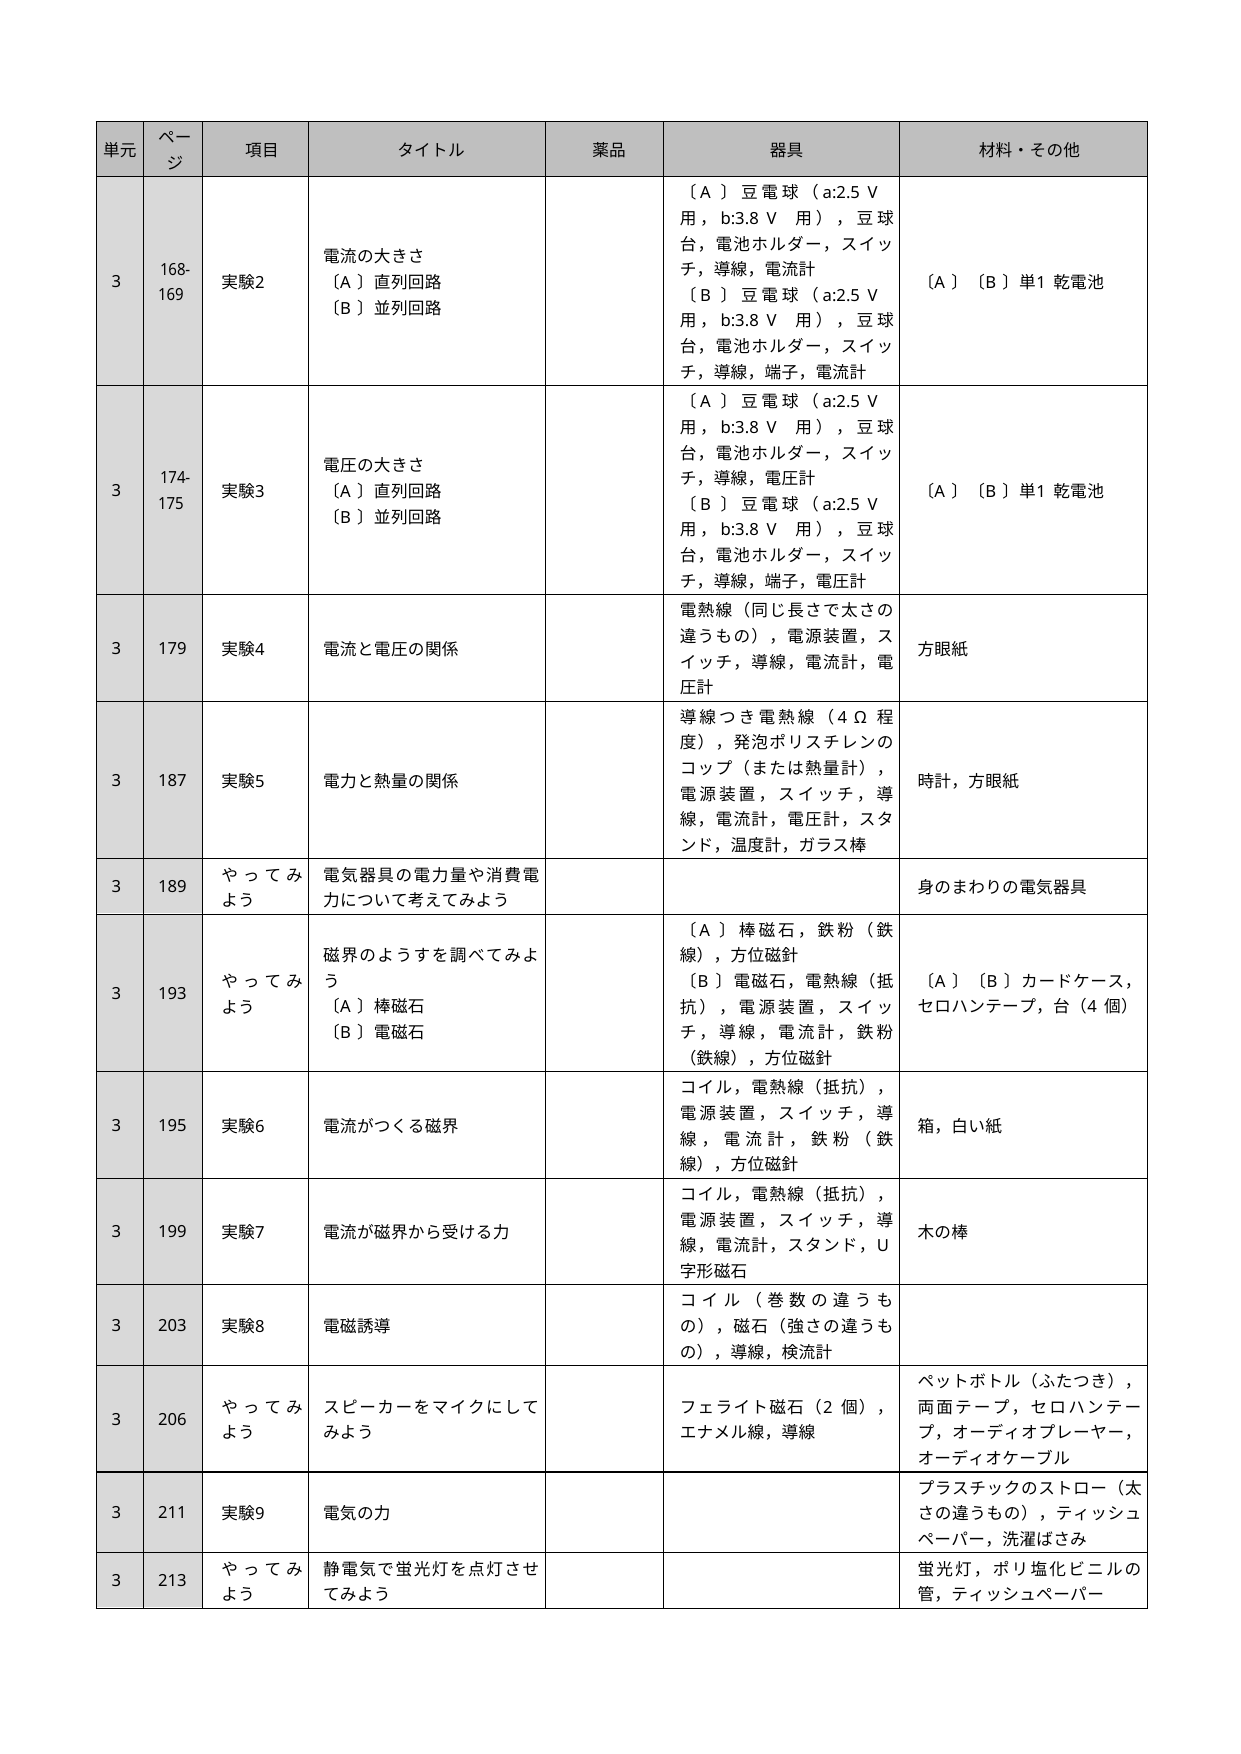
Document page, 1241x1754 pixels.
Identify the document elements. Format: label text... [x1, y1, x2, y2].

table_cell 189 [144, 859, 202, 913]
table_header 単元 [97, 122, 143, 176]
table_cell 電流と電圧の関係 [309, 595, 545, 701]
table_cell 方眼紙 [900, 595, 1147, 701]
table_cell 3 [97, 1179, 143, 1284]
table_cell 3 [97, 595, 143, 701]
table_cell 3 [97, 386, 143, 594]
table_cell [546, 1553, 663, 1607]
table_cell 〔A〕豆電球（a:2.5 V用，b:3.8 V用），豆球台，電池ホルダー，スイッチ，導線，電圧計 〔B〕豆電球（a:2.5 V用，b:3.8 V用），豆球台，電池ホルダー，スイッチ，導線，端子，電圧計 [664, 386, 899, 594]
table_cell 179 [144, 595, 202, 701]
table_cell [664, 859, 899, 913]
table_cell [546, 1285, 663, 1365]
table_cell 実験4 [203, 595, 308, 701]
table_cell 〔A〕棒磁石，鉄粉（鉄線），方位磁針 〔B〕電磁石，電熱線（抵抗），電源装置，スイッチ，導線，電流計，鉄粉（鉄線），方位磁針 [664, 915, 899, 1071]
table_cell 時計，方眼紙 [900, 702, 1147, 858]
table_cell 箱，白い紙 [900, 1072, 1147, 1178]
table_cell 電気の力 [309, 1473, 545, 1552]
table_header 器具 [664, 122, 899, 176]
table_cell [546, 177, 663, 385]
table_cell 3 [97, 1366, 143, 1471]
table_cell 実験9 [203, 1473, 308, 1552]
table_cell コイル，電熱線（抵抗），電源装置，スイッチ，導線，電流計，スタンド，U字形磁石 [664, 1179, 899, 1284]
table_cell 〔A〕〔B〕単1乾電池 [900, 177, 1147, 385]
table_cell 実験6 [203, 1072, 308, 1178]
table_header 薬品 [546, 122, 663, 176]
table_header 項目 [203, 122, 308, 176]
table_cell コイル，電熱線（抵抗），電源装置，スイッチ，導線，電流計，鉄粉（鉄線），方位磁針 [664, 1072, 899, 1178]
table_cell 3 [97, 1072, 143, 1178]
table_cell フェライト磁石（2個），エナメル線，導線 [664, 1366, 899, 1471]
table_cell 187 [144, 702, 202, 858]
table_cell 蛍光灯，ポリ塩化ビニルの管，ティッシュペーパー [900, 1553, 1147, 1607]
table_cell [546, 1366, 663, 1471]
table_cell 213 [144, 1553, 202, 1607]
table_cell 168-169 [144, 177, 202, 385]
table_cell 211 [144, 1473, 202, 1552]
table_cell 3 [97, 1473, 143, 1552]
table_header ページ [144, 122, 202, 176]
table_cell やってみよう [203, 915, 308, 1071]
table_cell 導線つき電熱線（4 Ω程度），発泡ポリスチレンのコップ（または熱量計），電源装置，スイッチ，導線，電流計，電圧計，スタンド，温度計，ガラス棒 [664, 702, 899, 858]
table_cell 199 [144, 1179, 202, 1284]
table_cell やってみよう [203, 859, 308, 913]
table_cell 〔A〕豆電球（a:2.5 V用，b:3.8 V用），豆球台，電池ホルダー，スイッチ，導線，電流計 〔B〕豆電球（a:2.5 V用，b:3.8 V用），豆球台，電池ホルダー，スイッチ，導線，端子，電流計 [664, 177, 899, 385]
table_cell 電流が磁界から受ける力 [309, 1179, 545, 1284]
table_cell 193 [144, 915, 202, 1071]
table_cell 〔A〕〔B〕単1乾電池 [900, 386, 1147, 594]
table_cell 電気器具の電力量や消費電力について考えてみよう [309, 859, 545, 913]
table_cell [546, 386, 663, 594]
table_cell やってみよう [203, 1553, 308, 1607]
table_cell [664, 1473, 899, 1552]
table_cell 電熱線（同じ長さで太さの違うもの），電源装置，スイッチ，導線，電流計，電圧計 [664, 595, 899, 701]
table_cell [546, 702, 663, 858]
table_cell 3 [97, 1553, 143, 1607]
table_cell 3 [97, 859, 143, 913]
table_cell [546, 915, 663, 1071]
table_cell 3 [97, 702, 143, 858]
table_cell [900, 1285, 1147, 1365]
table_cell 174-175 [144, 386, 202, 594]
table_cell 203 [144, 1285, 202, 1365]
table_header タイトル [309, 122, 545, 176]
table_cell [546, 595, 663, 701]
table_cell 静電気で蛍光灯を点灯させてみよう [309, 1553, 545, 1607]
table_cell 3 [97, 1285, 143, 1365]
table_cell 実験5 [203, 702, 308, 858]
table_cell 木の棒 [900, 1179, 1147, 1284]
table_cell 実験7 [203, 1179, 308, 1284]
table_cell 実験3 [203, 386, 308, 594]
table_cell 電力と熱量の関係 [309, 702, 545, 858]
table_cell 身のまわりの電気器具 [900, 859, 1147, 913]
table_cell 電磁誘導 [309, 1285, 545, 1365]
table_cell 実験2 [203, 177, 308, 385]
table_cell 〔A〕〔B〕カードケース，セロハンテープ，台（4個） [900, 915, 1147, 1071]
table_cell [546, 1473, 663, 1552]
table_cell 実験8 [203, 1285, 308, 1365]
table_cell やってみよう [203, 1366, 308, 1471]
table_cell 3 [97, 177, 143, 385]
table_cell [546, 1179, 663, 1284]
table_cell 磁界のようすを調べてみよう 〔A〕棒磁石 〔B〕電磁石 [309, 915, 545, 1071]
table_cell ペットボトル（ふたつき），両面テープ，セロハンテープ，オーディオプレーヤー，オーディオケーブル [900, 1366, 1147, 1471]
table_cell コイル（巻数の違うもの），磁石（強さの違うもの），導線，検流計 [664, 1285, 899, 1365]
table_cell 195 [144, 1072, 202, 1178]
table_cell [664, 1553, 899, 1607]
table_cell 電流の大きさ 〔A〕直列回路 〔B〕並列回路 [309, 177, 545, 385]
table_cell 206 [144, 1366, 202, 1471]
table_cell [546, 859, 663, 913]
table_cell スピーカーをマイクにしてみよう [309, 1366, 545, 1471]
table_cell プラスチックのストロー（太さの違うもの），ティッシュペーパー，洗濯ばさみ [900, 1473, 1147, 1552]
table_cell 電流がつくる磁界 [309, 1072, 545, 1178]
table_cell [546, 1072, 663, 1178]
table_header 材料・その他 [900, 122, 1147, 176]
table_cell 3 [97, 915, 143, 1071]
table_cell 電圧の大きさ 〔A〕直列回路 〔B〕並列回路 [309, 386, 545, 594]
